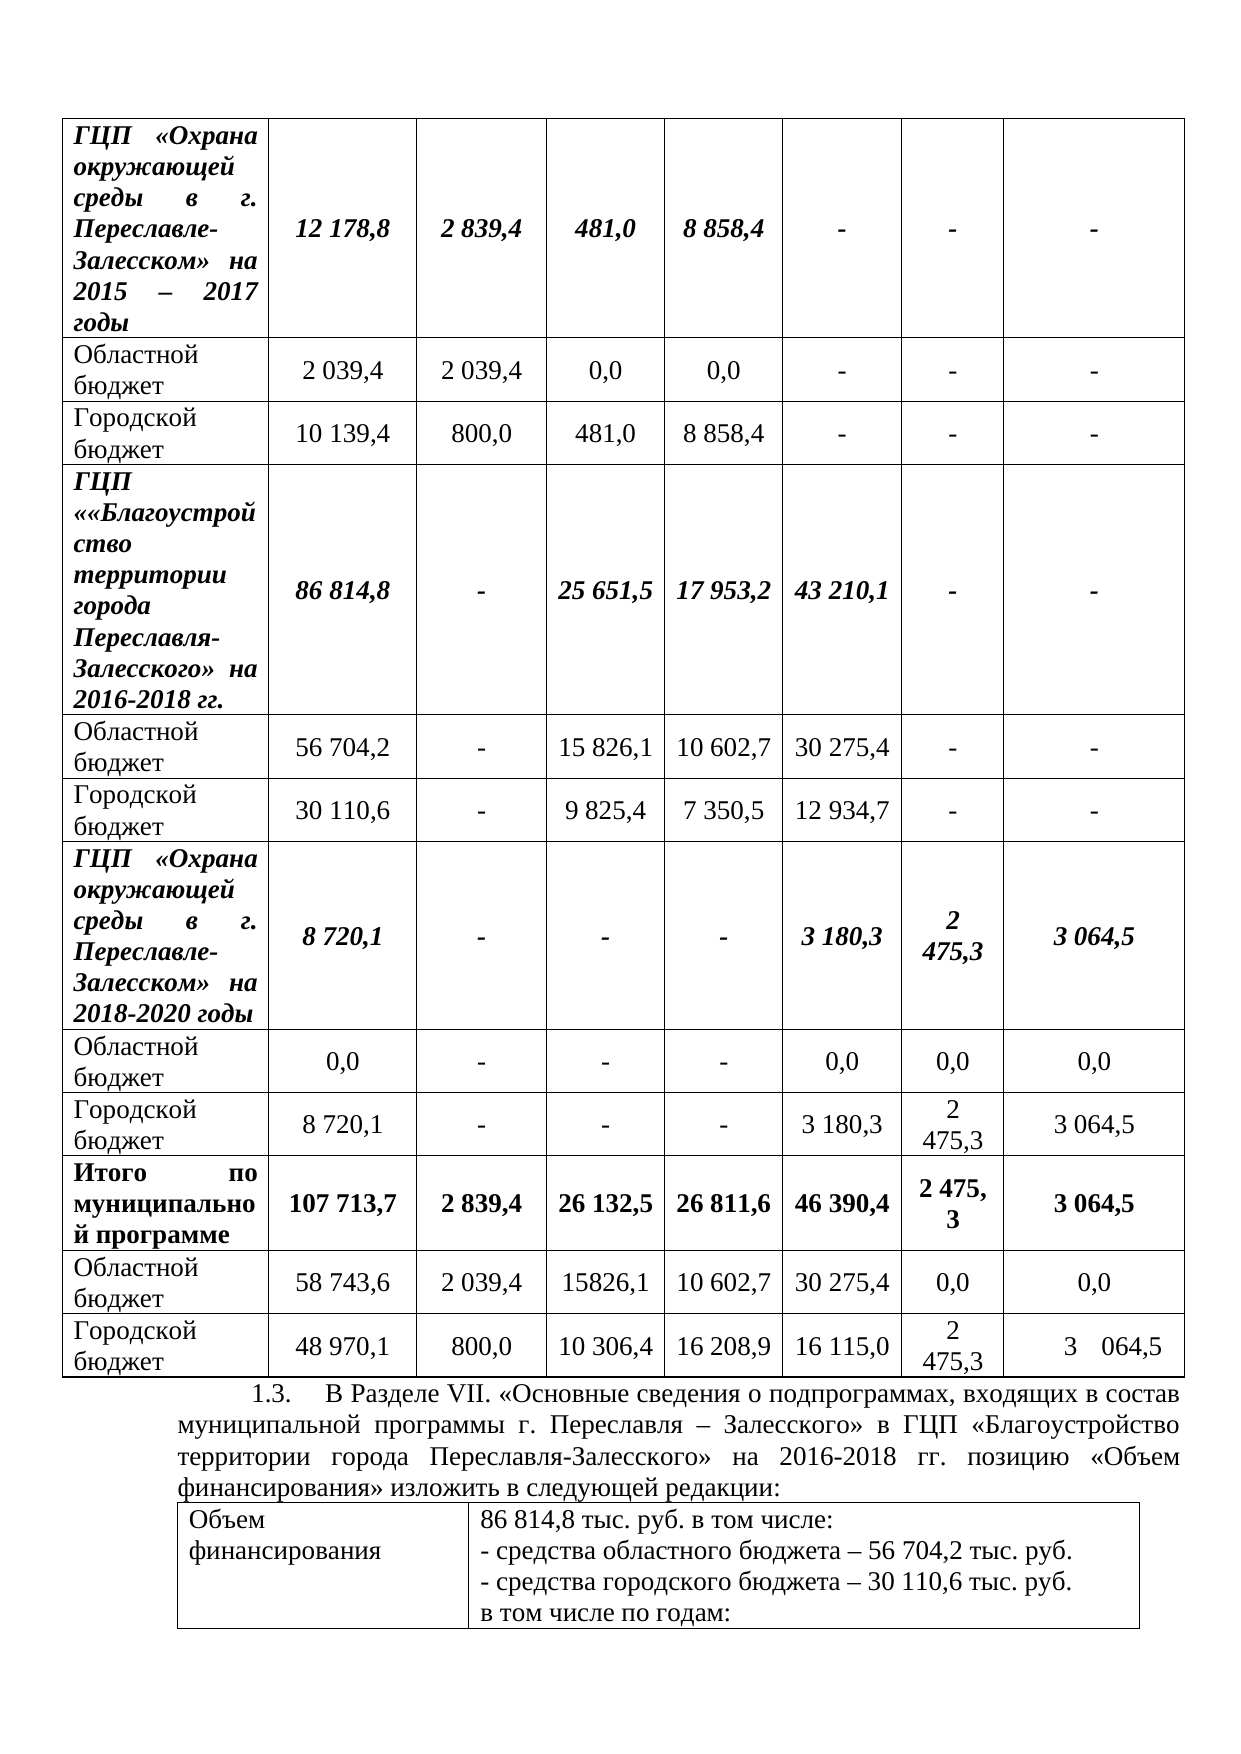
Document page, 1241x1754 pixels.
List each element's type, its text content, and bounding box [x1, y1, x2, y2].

table_cell 86 814,8 [269, 465, 416, 714]
table_cell - [547, 1030, 664, 1092]
table_cell 2 039,4 [269, 338, 416, 401]
table_cell - [783, 119, 901, 337]
table_cell 12 178,8 [269, 119, 416, 337]
table_cell - [1004, 338, 1184, 401]
table_cell - [417, 465, 546, 714]
table_cell 17 953,2 [665, 465, 782, 714]
table_cell 8 720,1 [269, 1093, 416, 1155]
table_cell Итого по муниципальной программе [63, 1156, 268, 1250]
table_cell ГЦП ««Благоустройство территории города Переславля-Залесского» на 2016-2018 гг. [63, 465, 268, 714]
list В Разделе VII. «Основные сведения о подпрограммах, входящих в состав муниципальной программы г. Переславля – Залесского» в ГЦП «Благоустройство территории города Переславля-Залесского» на 2016-2018 гг. позицию «Объем финансирования» изложить в следующей редакции: [177, 1378, 1181, 1502]
table_cell 15826,1 [547, 1251, 664, 1313]
table_cell 3 180,3 [783, 1093, 901, 1155]
table_cell 30 275,4 [783, 715, 901, 777]
table_cell 2 839,4 [417, 1156, 546, 1250]
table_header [469, 1503, 1139, 1628]
table_cell - [902, 465, 1003, 714]
table_cell - [1004, 779, 1184, 841]
table_cell - [783, 338, 901, 401]
table_cell - [665, 842, 782, 1029]
table_cell 481,0 [547, 402, 664, 464]
table_cell 15 826,1 [547, 715, 664, 777]
table_cell 800,0 [417, 1314, 546, 1376]
table_cell 2 039,4 [417, 1251, 546, 1313]
table_cell 0,0 [1004, 1251, 1184, 1313]
table_cell - [417, 1093, 546, 1155]
table_cell 0,0 [1004, 1030, 1184, 1092]
table_cell 16 208,9 [665, 1314, 782, 1376]
table_cell - [902, 779, 1003, 841]
table_cell 2 475,3 [902, 1093, 1003, 1155]
table_cell 10 139,4 [269, 402, 416, 464]
table_cell 0,0 [547, 338, 664, 401]
table_cell 25 651,5 [547, 465, 664, 714]
table_cell Областной бюджет [63, 1251, 268, 1313]
table_cell 3 064,5 [1004, 1093, 1184, 1155]
table_cell 0,0 [902, 1030, 1003, 1092]
table_cell 8 858,4 [665, 119, 782, 337]
table_cell 2 839,4 [417, 119, 546, 337]
table_cell 7 350,5 [665, 779, 782, 841]
table_cell 0,0 [902, 1251, 1003, 1313]
table_cell 064,5 [1004, 1314, 1184, 1376]
table_cell 481,0 [547, 119, 664, 337]
table_cell - [783, 402, 901, 464]
table_cell 107 713,7 [269, 1156, 416, 1250]
table_cell 10 602,7 [665, 1251, 782, 1313]
table_cell 9 825,4 [547, 779, 664, 841]
table_cell - [417, 1030, 546, 1092]
table_cell 58 743,6 [269, 1251, 416, 1313]
table_cell - [1004, 119, 1184, 337]
table_cell 800,0 [417, 402, 546, 464]
table_cell Областной бюджет [63, 1030, 268, 1092]
table_cell - [547, 842, 664, 1029]
table_cell - [417, 779, 546, 841]
table_cell 26 811,6 [665, 1156, 782, 1250]
table_cell 2 475,3 [902, 1156, 1003, 1250]
table_cell - [547, 1093, 664, 1155]
table_cell - [665, 1093, 782, 1155]
table_cell ГЦП «Охрана окружающей среды в г. Переславле-Залесском» на 2018-2020 годы [63, 842, 268, 1029]
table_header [178, 1503, 468, 1628]
table_cell - [902, 715, 1003, 777]
table_cell 48 970,1 [269, 1314, 416, 1376]
table_cell Городской бюджет [63, 402, 268, 464]
table_cell - [902, 119, 1003, 337]
table_cell 0,0 [783, 1030, 901, 1092]
table_cell 46 390,4 [783, 1156, 901, 1250]
table_cell 26 132,5 [547, 1156, 664, 1250]
table_cell 3 064,5 [1004, 1156, 1184, 1250]
table_cell - [665, 1030, 782, 1092]
table_cell 30 110,6 [269, 779, 416, 841]
table_cell Городской бюджет [63, 779, 268, 841]
table_cell - [1004, 465, 1184, 714]
table_cell Городской бюджет [63, 1093, 268, 1155]
table_cell 2 475,3 [902, 842, 1003, 1029]
table_cell 56 704,2 [269, 715, 416, 777]
table_cell - [902, 338, 1003, 401]
table_cell - [902, 402, 1003, 464]
table_cell 16 115,0 [783, 1314, 901, 1376]
table_cell 30 275,4 [783, 1251, 901, 1313]
table_cell 3 180,3 [783, 842, 901, 1029]
table_cell 0,0 [665, 338, 782, 401]
table_cell Областной бюджет [63, 338, 268, 401]
table_cell - [417, 715, 546, 777]
table_cell 2 475,3 [902, 1314, 1003, 1376]
table_cell 2 039,4 [417, 338, 546, 401]
table_cell 10 602,7 [665, 715, 782, 777]
table_cell - [1004, 715, 1184, 777]
table_cell Городской бюджет [63, 1314, 268, 1376]
table_cell - [1004, 402, 1184, 464]
table_cell 8 720,1 [269, 842, 416, 1029]
table_cell 0,0 [269, 1030, 416, 1092]
table_cell 43 210,1 [783, 465, 901, 714]
table_cell 10 306,4 [547, 1314, 664, 1376]
table_cell - [417, 842, 546, 1029]
table_cell 8 858,4 [665, 402, 782, 464]
table_cell Областной бюджет [63, 715, 268, 777]
table_cell 3 064,5 [1004, 842, 1184, 1029]
table_cell ГЦП «Охрана окружающей среды в г. Переславле-Залесском» на 2015 – 2017 годы [63, 119, 268, 337]
table_cell 12 934,7 [783, 779, 901, 841]
